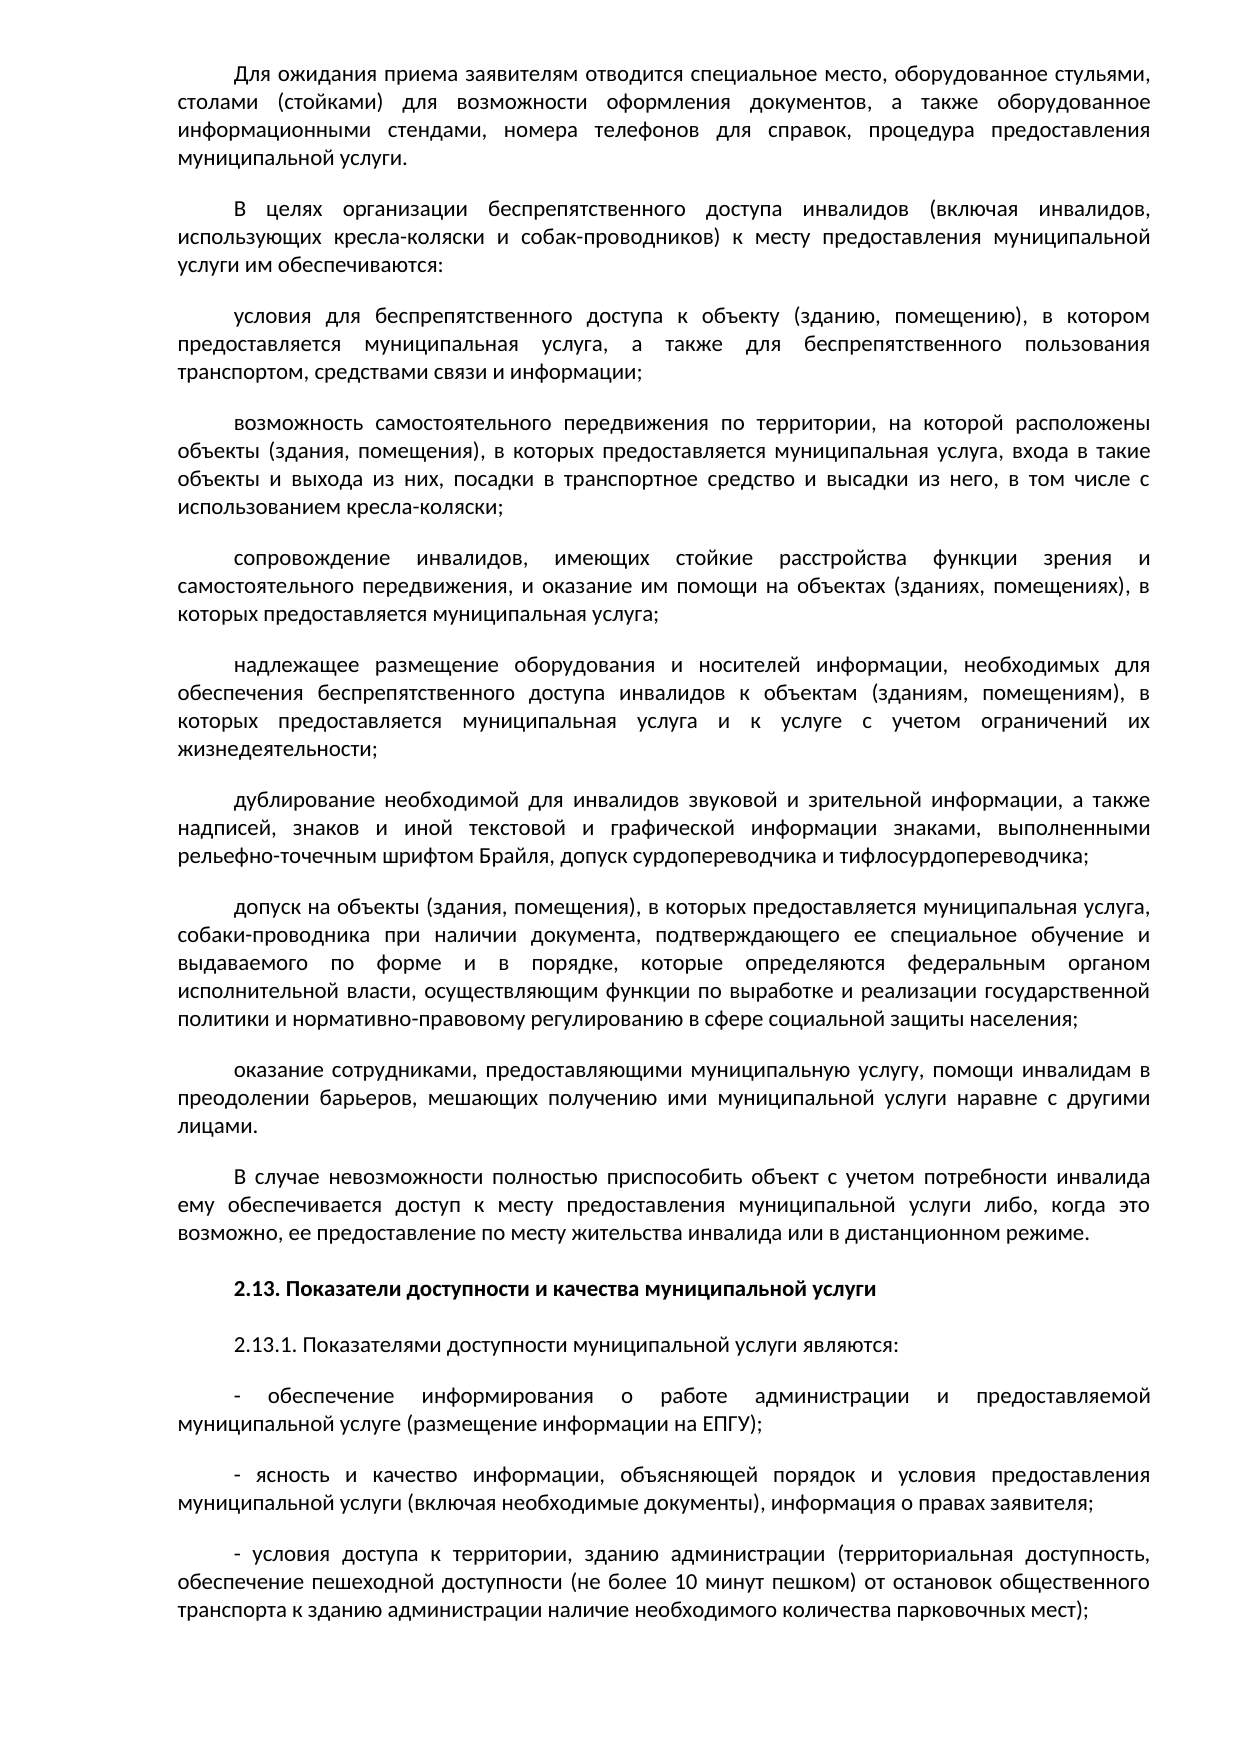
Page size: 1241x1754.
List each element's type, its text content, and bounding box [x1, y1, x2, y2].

text условия для беспрепятственного доступа к объекту (зданию, помещению), в котором предоставляется муниципальная услуга, а также для беспрепятственного пользования транспортом, средствами связи и информации; [177, 301, 1152, 385]
text 2.13.1. Показателями доступности муниципальной услуги являются: [177, 1330, 1152, 1358]
text дублирование необходимой для инвалидов звуковой и зрительной информации, а также надписей, знаков и иной текстовой и графической информации знаками, выполненными рельефно-точечным шрифтом Брайля, допуск сурдопереводчика и тифлосурдопереводчика; [177, 785, 1152, 869]
text возможность самостоятельного передвижения по территории, на которой расположены объекты (здания, помещения), в которых предоставляется муниципальная услуга, входа в такие объекты и выхода из них, посадки в транспортное средство и высадки из него, в том числе с использованием кресла-коляски; [177, 408, 1152, 520]
text - ясность и качество информации, объясняющей порядок и условия предоставления муниципальной услуги (включая необходимые документы), информация о правах заявителя; [177, 1460, 1152, 1516]
text - условия доступа к территории, зданию администрации (территориальная доступность, обеспечение пешеходной доступности (не более 10 минут пешком) от остановок общественного транспорта к зданию администрации наличие необходимого количества парковочных мест); [177, 1539, 1152, 1623]
text Для ожидания приема заявителям отводится специальное место, оборудованное стульями, столами (стойками) для возможности оформления документов, а также оборудованное информационными стендами, номера телефонов для справок, процедура предоставления муниципальной услуги. [177, 59, 1152, 171]
text допуск на объекты (здания, помещения), в которых предоставляется муниципальная услуга, собаки-проводника при наличии документа, подтверждающего ее специальное обучение и выдаваемого по форме и в порядке, которые определяются федеральным органом исполнительной власти, осуществляющим функции по выработке и реализации государственной политики и нормативно-правовому регулированию в сфере социальной защиты населения; [177, 892, 1152, 1032]
text оказание сотрудниками, предоставляющими муниципальную услугу, помощи инвалидам в преодолении барьеров, мешающих получению ими муниципальной услуги наравне с другими лицами. [177, 1055, 1152, 1139]
text надлежащее размещение оборудования и носителей информации, необходимых для обеспечения беспрепятственного доступа инвалидов к объектам (зданиям, помещениям), в которых предоставляется муниципальная услуга и к услуге с учетом ограничений их жизнедеятельности; [177, 650, 1152, 762]
text В целях организации беспрепятственного доступа инвалидов (включая инвалидов, использующих кресла-коляски и собак-проводников) к месту предоставления муниципальной услуги им обеспечиваются: [177, 194, 1152, 278]
text В случае невозможности полностью приспособить объект с учетом потребности инвалида ему обеспечивается доступ к месту предоставления муниципальной услуги либо, когда это возможно, ее предоставление по месту жительства инвалида или в дистанционном режиме. [177, 1162, 1152, 1246]
text сопровождение инвалидов, имеющих стойкие расстройства функции зрения и самостоятельного передвижения, и оказание им помощи на объектах (зданиях, помещениях), в которых предоставляется муниципальная услуга; [177, 543, 1152, 627]
title 2.13. Показатели доступности и качества муниципальной услуги [177, 1274, 1152, 1302]
text - обеспечение информирования о работе администрации и предоставляемой муниципальной услуге (размещение информации на ЕПГУ); [177, 1381, 1152, 1437]
